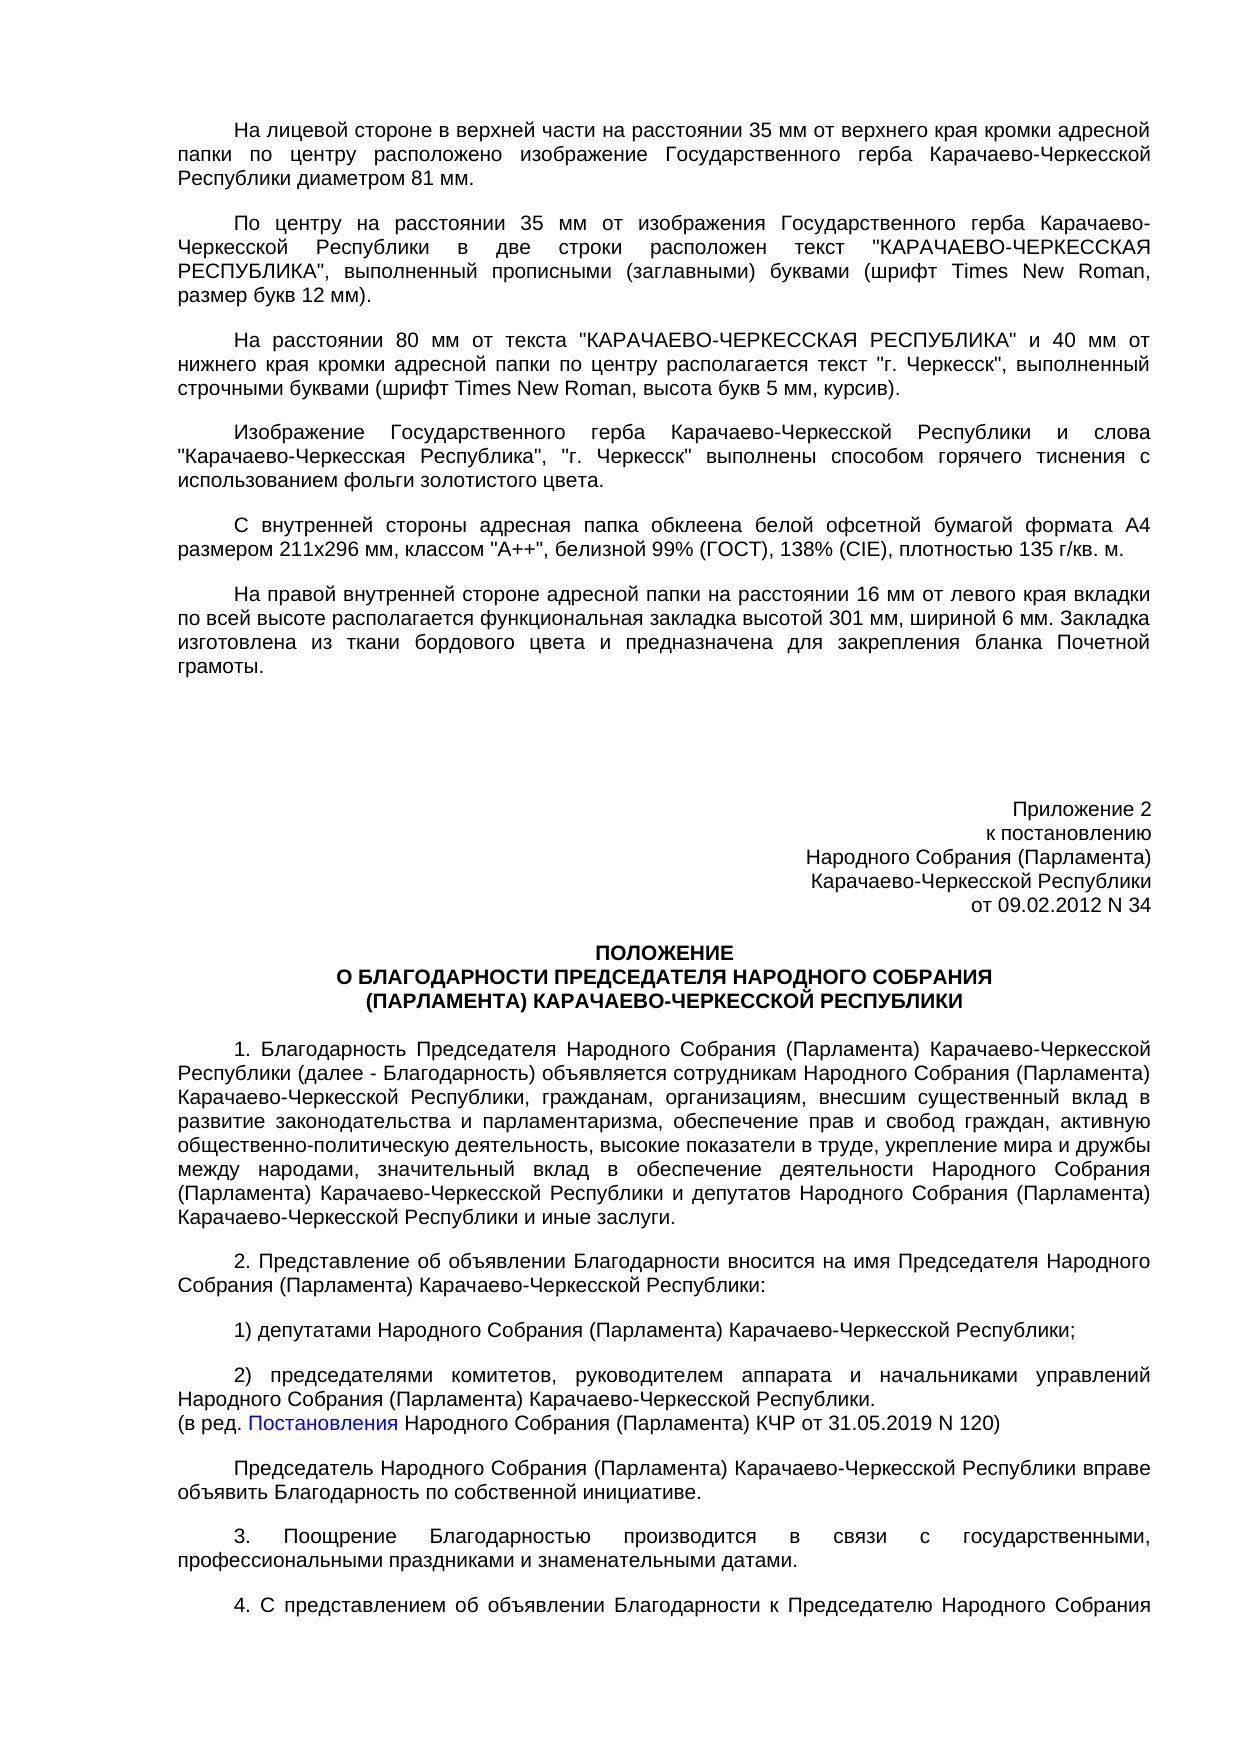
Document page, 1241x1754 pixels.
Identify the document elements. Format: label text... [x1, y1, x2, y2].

text от 09.02.2012 N 34 [177, 893, 1152, 917]
text На расстоянии 80 мм от текста "КАРАЧАЕВО-ЧЕРКЕССКАЯ РЕСПУБЛИКА" и 40 мм от нижнего края кромки адресной папки по центру располагается текст "г. Черкесск", выполненный строчными буквами (шрифт Times New Roman, высота букв 5 мм, курсив). [177, 327, 1152, 399]
text На лицевой стороне в верхней части на расстоянии 35 мм от верхнего края кромки адресной папки по центру расположено изображение Государственного герба Карачаево-Черкесской Республики диаметром 81 мм. [177, 118, 1152, 190]
text Председатель Народного Собрания (Парламента) Карачаево-Черкесской Республики вправе объявить Благодарность по собственной инициативе. [177, 1456, 1152, 1503]
text Карачаево-Черкесской Республики [177, 869, 1152, 893]
text 2) председателями комитетов, руководителем аппарата и начальниками управлений Народного Собрания (Парламента) Карачаево-Черкесской Республики. [177, 1363, 1152, 1411]
text 1. Благодарность Председателя Народного Собрания (Парламента) Карачаево-Черкесской Республики (далее - Благодарность) объявляется сотрудникам Народного Собрания (Парламента) Карачаево-Черкесской Республики, гражданам, организациям, внесшим существенный вклад в развитие законодательства и парламентаризма, обеспечение прав и свобод граждан, активную общественно-политическую деятельность, высокие показатели в труде, укрепление мира и дружбы между народами, значительный вклад в обеспечение деятельности Народного Собрания (Парламента) Карачаево-Черкесской Республики и депутатов Народного Собрания (Парламента) Карачаево-Черкесской Республики и иные заслуги. [177, 1037, 1152, 1228]
text С внутренней стороны адресная папка обклеена белой офсетной бумагой формата А4 размером 211х296 мм, классом "А++", белизной 99% (ГОСТ), 138% (CIE), плотностью 135 г/кв. м. [177, 513, 1152, 561]
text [177, 1593, 1152, 1617]
text 1) депутатами Народного Собрания (Парламента) Карачаево-Черкесской Республики; [177, 1318, 1152, 1342]
title ПОЛОЖЕНИЕ [177, 941, 1152, 965]
text 3. Поощрение Благодарностью производится в связи с государственными, профессиональными праздниками и знаменательными датами. [177, 1524, 1152, 1572]
text Народного Собрания (Парламента) [177, 845, 1152, 869]
text По центру на расстоянии 35 мм от изображения Государственного герба Карачаево-Черкесской Республики в две строки расположен текст "КАРАЧАЕВО-ЧЕРКЕССКАЯ РЕСПУБЛИКА", выполненный прописными (заглавными) буквами (шрифт Times New Roman, размер букв 12 мм). [177, 211, 1152, 307]
title О БЛАГОДАРНОСТИ ПРЕДСЕДАТЕЛЯ НАРОДНОГО СОБРАНИЯ [177, 965, 1152, 989]
text 2. Представление об объявлении Благодарности вносится на имя Председателя Народного Собрания (Парламента) Карачаево-Черкесской Республики: [177, 1249, 1152, 1297]
text к постановлению [177, 821, 1152, 845]
text Изображение Государственного герба Карачаево-Черкесской Республики и слова "Карачаево-Черкесская Республика", "г. Черкесск" выполнены способом горячего тиснения с использованием фольги золотистого цвета. [177, 420, 1152, 492]
text Приложение 2 [177, 797, 1152, 821]
title (ПАРЛАМЕНТА) КАРАЧАЕВО-ЧЕРКЕССКОЙ РЕСПУБЛИКИ [177, 989, 1152, 1013]
text (в ред. Постановления Народного Собрания (Парламента) КЧР от 31.05.2019 N 120) [177, 1411, 1152, 1435]
text На правой внутренней стороне адресной папки на расстоянии 16 мм от левого края вкладки по всей высоте располагается функциональная закладка высотой 301 мм, шириной 6 мм. Закладка изготовлена из ткани бордового цвета и предназначена для закрепления бланка Почетной грамоты. [177, 582, 1152, 677]
